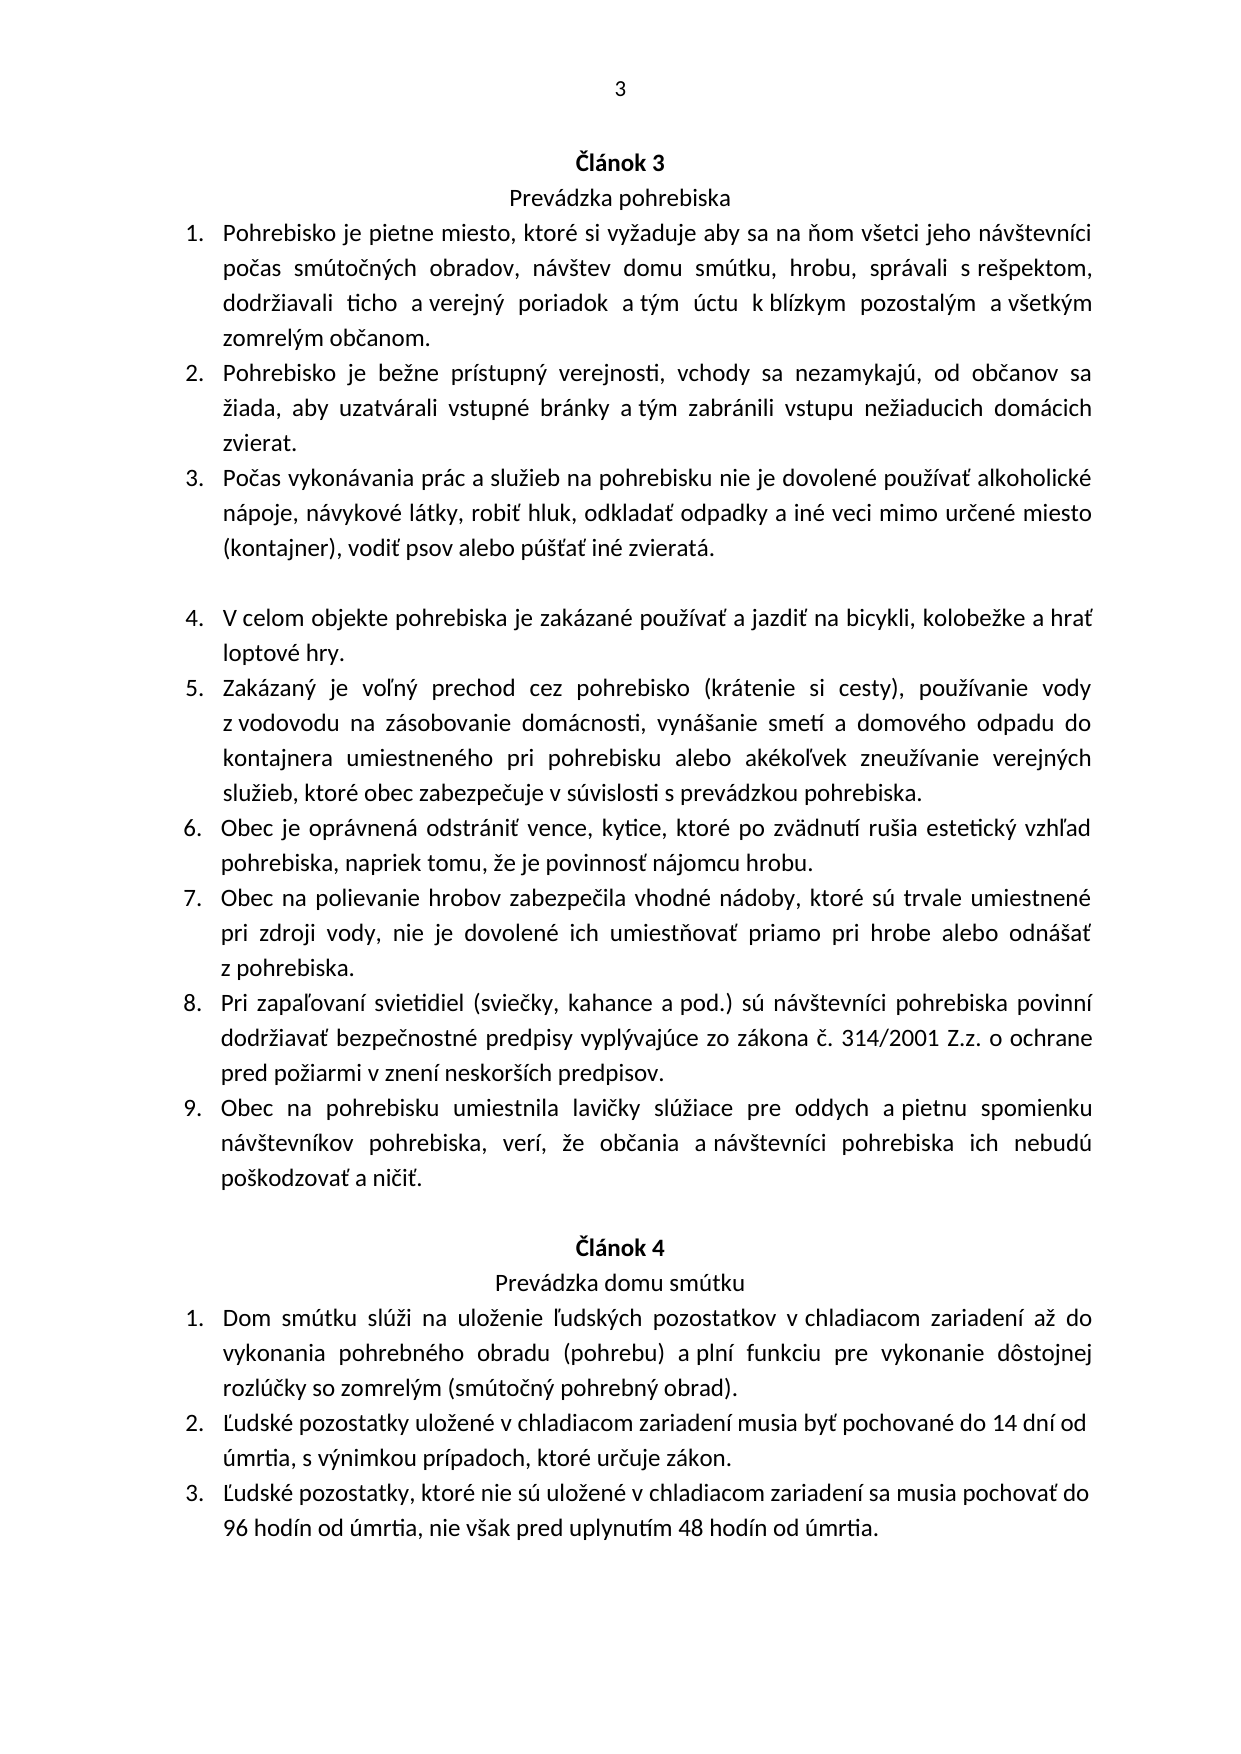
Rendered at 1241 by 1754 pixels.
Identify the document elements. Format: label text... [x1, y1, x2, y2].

text Prevádzka domu smútku [148, 1268, 1093, 1298]
list Dom smútku slúži na uloženie ľudských pozostatkov v chladiacom zariadení až do vykonania pohrebného obradu (pohrebu) a plní funkciu pre vykonanie dôstojnej rozlúčky so zomrelým (smútočný pohrebný obrad). [185, 1303, 1093, 1403]
list Pohrebisko je bežne prístupný verejnosti, vchody sa nezamykajú, od občanov sa žiada, aby uzatvárali vstupné bránky a tým zabránili vstupu nežiaducich domácich zvierat. [185, 358, 1093, 458]
list Pohrebisko je pietne miesto, ktoré si vyžaduje aby sa na ňom všetci jeho návštevníci počas smútočných obradov, návštev domu smútku, hrobu, správali s rešpektom, dodržiavali ticho a verejný poriadok a tým úctu k blízkym pozostalým a všetkým zomrelým občanom. [185, 218, 1093, 353]
list Ľudské pozostatky, ktoré nie sú uložené v chladiacom zariadení sa musia pochovať do 96 hodín od úmrtia, nie však pred uplynutím 48 hodín od úmrtia. [185, 1478, 1093, 1543]
list V celom objekte pohrebiska je zakázané používať a jazdiť na bicykli, kolobežke a hrať loptové hry. [185, 603, 1093, 668]
list Zakázaný je voľný prechod cez pohrebisko (krátenie si cesty), používanie vody z vodovodu na zásobovanie domácnosti, vynášanie smetí a domového odpadu do kontajnera umiestneného pri pohrebisku alebo akékoľvek zneužívanie verejných služieb, ktoré obec zabezpečuje v súvislosti s prevádzkou pohrebiska. [185, 673, 1093, 808]
list Obec je oprávnená odstrániť vence, kytice, ktoré po zvädnutí rušia estetický vzhľad pohrebiska, napriek tomu, že je povinnosť nájomcu hrobu. [183, 813, 1093, 878]
text Prevádzka pohrebiska [148, 183, 1093, 213]
list Ľudské pozostatky uložené v chladiacom zariadení musia byť pochované do 14 dní od úmrtia, s výnimkou prípadoch, ktoré určuje zákon. [185, 1408, 1093, 1473]
list Obec na pohrebisku umiestnila lavičky slúžiace pre oddych a pietnu spomienku návštevníkov pohrebiska, verí, že občania a návštevníci pohrebiska ich nebudú poškodzovať a ničiť. [183, 1093, 1093, 1193]
list Pri zapaľovaní svietidiel (sviečky, kahance a pod.) sú návštevníci pohrebiska povinní dodržiavať bezpečnostné predpisy vyplývajúce zo zákona č. 314/2001 Z.z. o ochrane pred požiarmi v znení neskorších predpisov. [183, 988, 1093, 1088]
list Počas vykonávania prác a služieb na pohrebisku nie je dovolené používať alkoholické nápoje, návykové látky, robiť hluk, odkladať odpadky a iné veci mimo určené miesto (kontajner), vodiť psov alebo púšťať iné zvieratá. [185, 463, 1093, 563]
text Článok 4 [148, 1233, 1093, 1263]
list Obec na polievanie hrobov zabezpečila vhodné nádoby, ktoré sú trvale umiestnené pri zdroji vody, nie je dovolené ich umiestňovať priamo pri hrobe alebo odnášať z pohrebiska. [183, 883, 1093, 983]
text Článok 3 [148, 148, 1093, 178]
